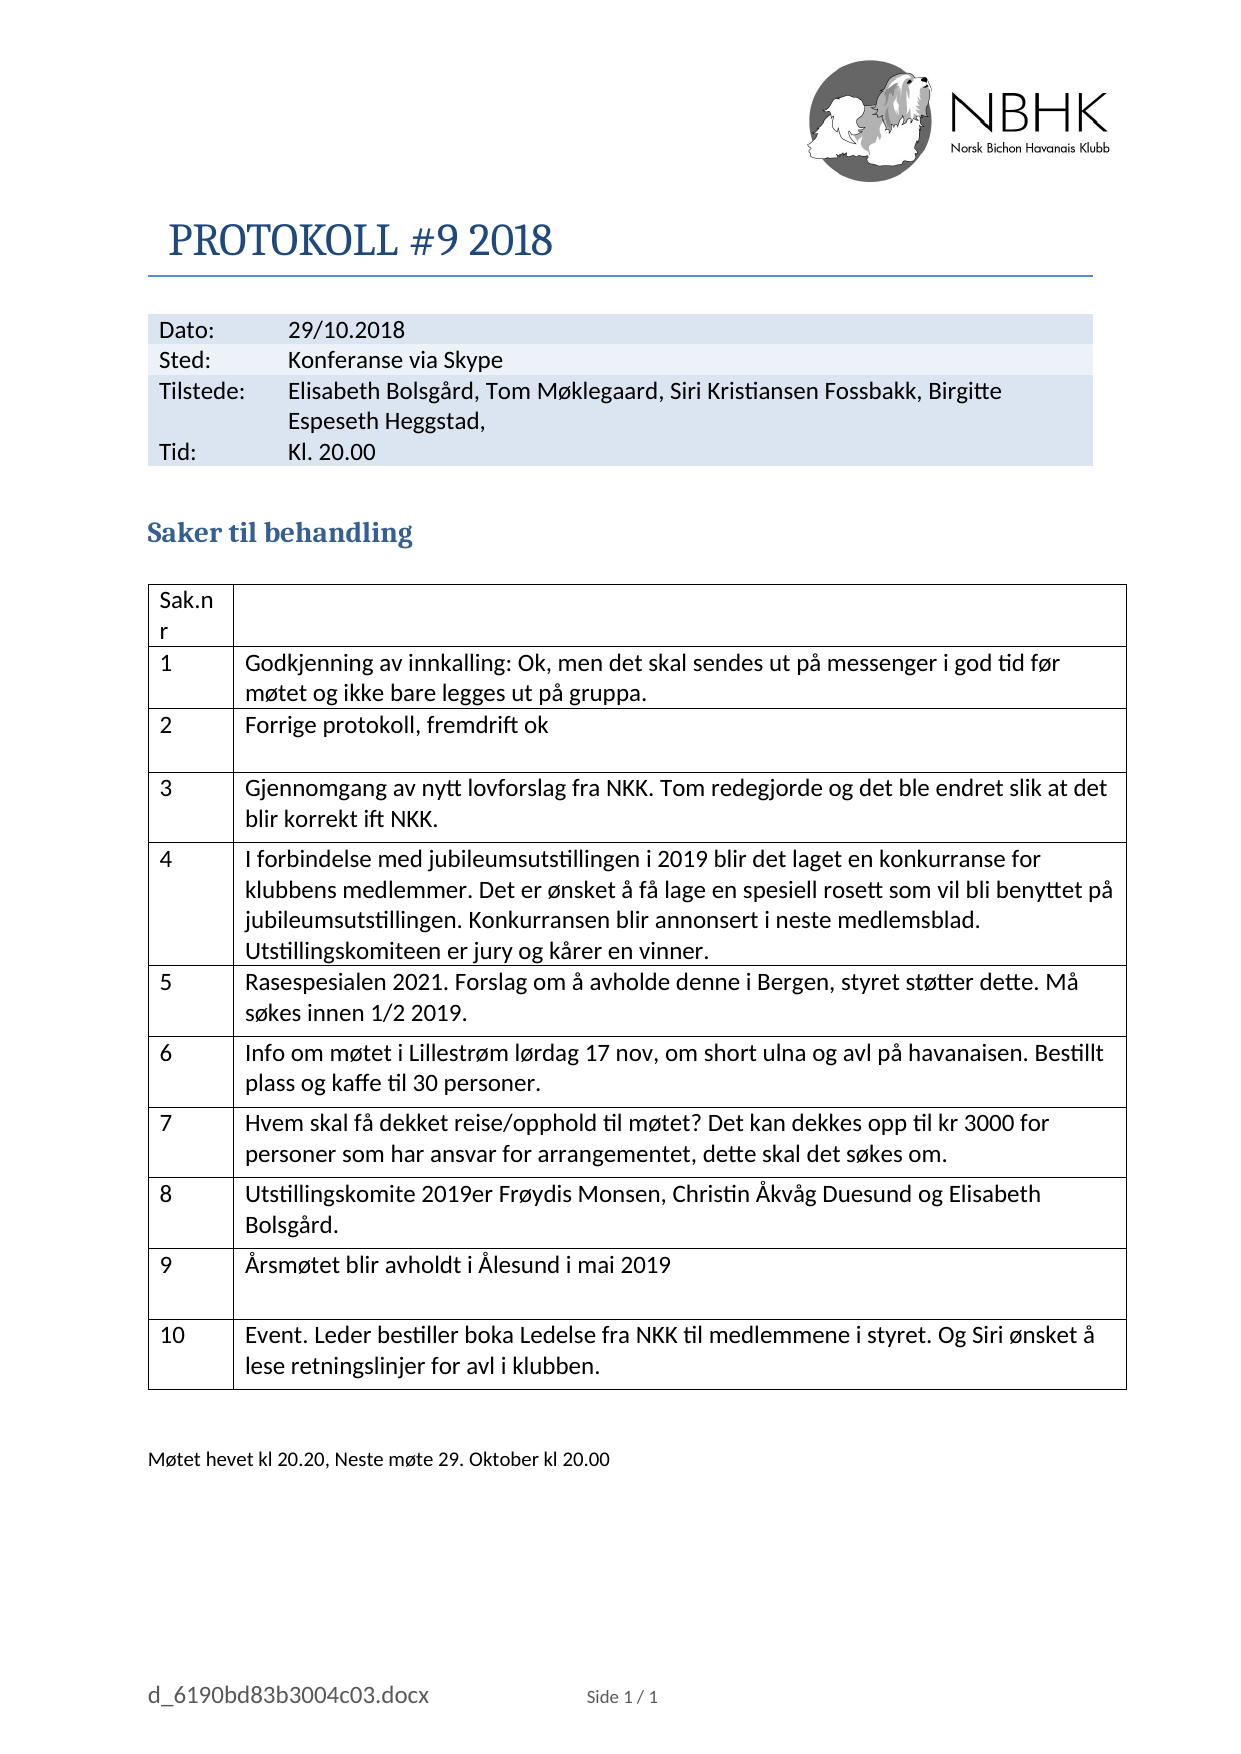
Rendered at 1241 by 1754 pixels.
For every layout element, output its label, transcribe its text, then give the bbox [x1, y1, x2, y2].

table_cell Event. Leder bestiller boka Ledelse fra NKK til medlemmene i styret. Og Siri ønsket å lese retningslinjer for avl i klubben. [234, 1320, 1126, 1389]
table_header 29/10.2018 [277, 314, 1093, 344]
table_cell Årsmøtet blir avholdt i Ålesund i mai 2019 [234, 1249, 1126, 1318]
table_cell 3 [149, 773, 233, 842]
table_cell Gjennomgang av nytt lovforslag fra NKK. Tom redegjorde og det ble endret slik at det blir korrekt ift NKK. [234, 773, 1126, 842]
table_cell Sted: [148, 344, 277, 375]
table_cell Rasespesialen 2021. Forslag om å avholde denne i Bergen, styret støtter dette. Må søkes innen 1/2 2019. [234, 966, 1126, 1036]
table_header Dato: [148, 314, 277, 344]
table_cell Godkjenning av innkalling: Ok, men det skal sendes ut på messenger i god tid før møtet og ikke bare legges ut på gruppa. [234, 647, 1126, 708]
table_cell Tid: [148, 436, 277, 466]
title Protokoll #9 2018 [148, 214, 1093, 275]
table_cell 7 [149, 1108, 233, 1177]
table_cell Kl. 20.00 [277, 436, 1093, 466]
table_cell 6 [149, 1037, 233, 1107]
table_header Sak.nr [149, 585, 233, 646]
table_cell Hvem skal få dekket reise/opphold til møtet? Det kan dekkes opp til kr 3000 for personer som har ansvar for arrangementet, dette skal det søkes om. [234, 1108, 1126, 1177]
picture [797, 56, 1113, 186]
table_cell Elisabeth Bolsgård, Tom Møklegaard, Siri Kristiansen Fossbakk, Birgitte Espeseth Heggstad, [277, 375, 1093, 436]
table_header [234, 585, 1126, 646]
table_cell Info om møtet i Lillestrøm lørdag 17 nov, om short ulna og avl på havanaisen. Bestillt plass og kaffe til 30 personer. [234, 1037, 1126, 1107]
table_cell 5 [149, 966, 233, 1036]
table_cell 2 [149, 709, 233, 772]
table_cell 10 [149, 1320, 233, 1389]
subtitle Saker til behandling [148, 516, 1093, 583]
text Møtet hevet kl 20.20, Neste møte 29. Oktober kl 20.00 [148, 1446, 1093, 1471]
table_cell Utstillingskomite 2019er Frøydis Monsen, Christin Åkvåg Duesund og Elisabeth Bolsgård. [234, 1178, 1126, 1248]
table_cell I forbindelse med jubileumsutstillingen i 2019 blir det laget en konkurranse for klubbens medlemmer. Det er ønsket å få lage en spesiell rosett som vil bli benyttet på jubileumsutstillingen. Konkurransen blir annonsert i neste medlemsblad. Utstillingskomiteen er jury og kårer en vinner. [234, 843, 1126, 965]
table_cell Tilstede: [148, 375, 277, 436]
table_cell 1 [149, 647, 233, 708]
table_cell Forrige protokoll, fremdrift ok [234, 709, 1126, 772]
table_cell 4 [149, 843, 233, 965]
table_cell 9 [149, 1249, 233, 1318]
table_cell Konferanse via Skype [277, 344, 1093, 375]
table_cell 8 [149, 1178, 233, 1248]
